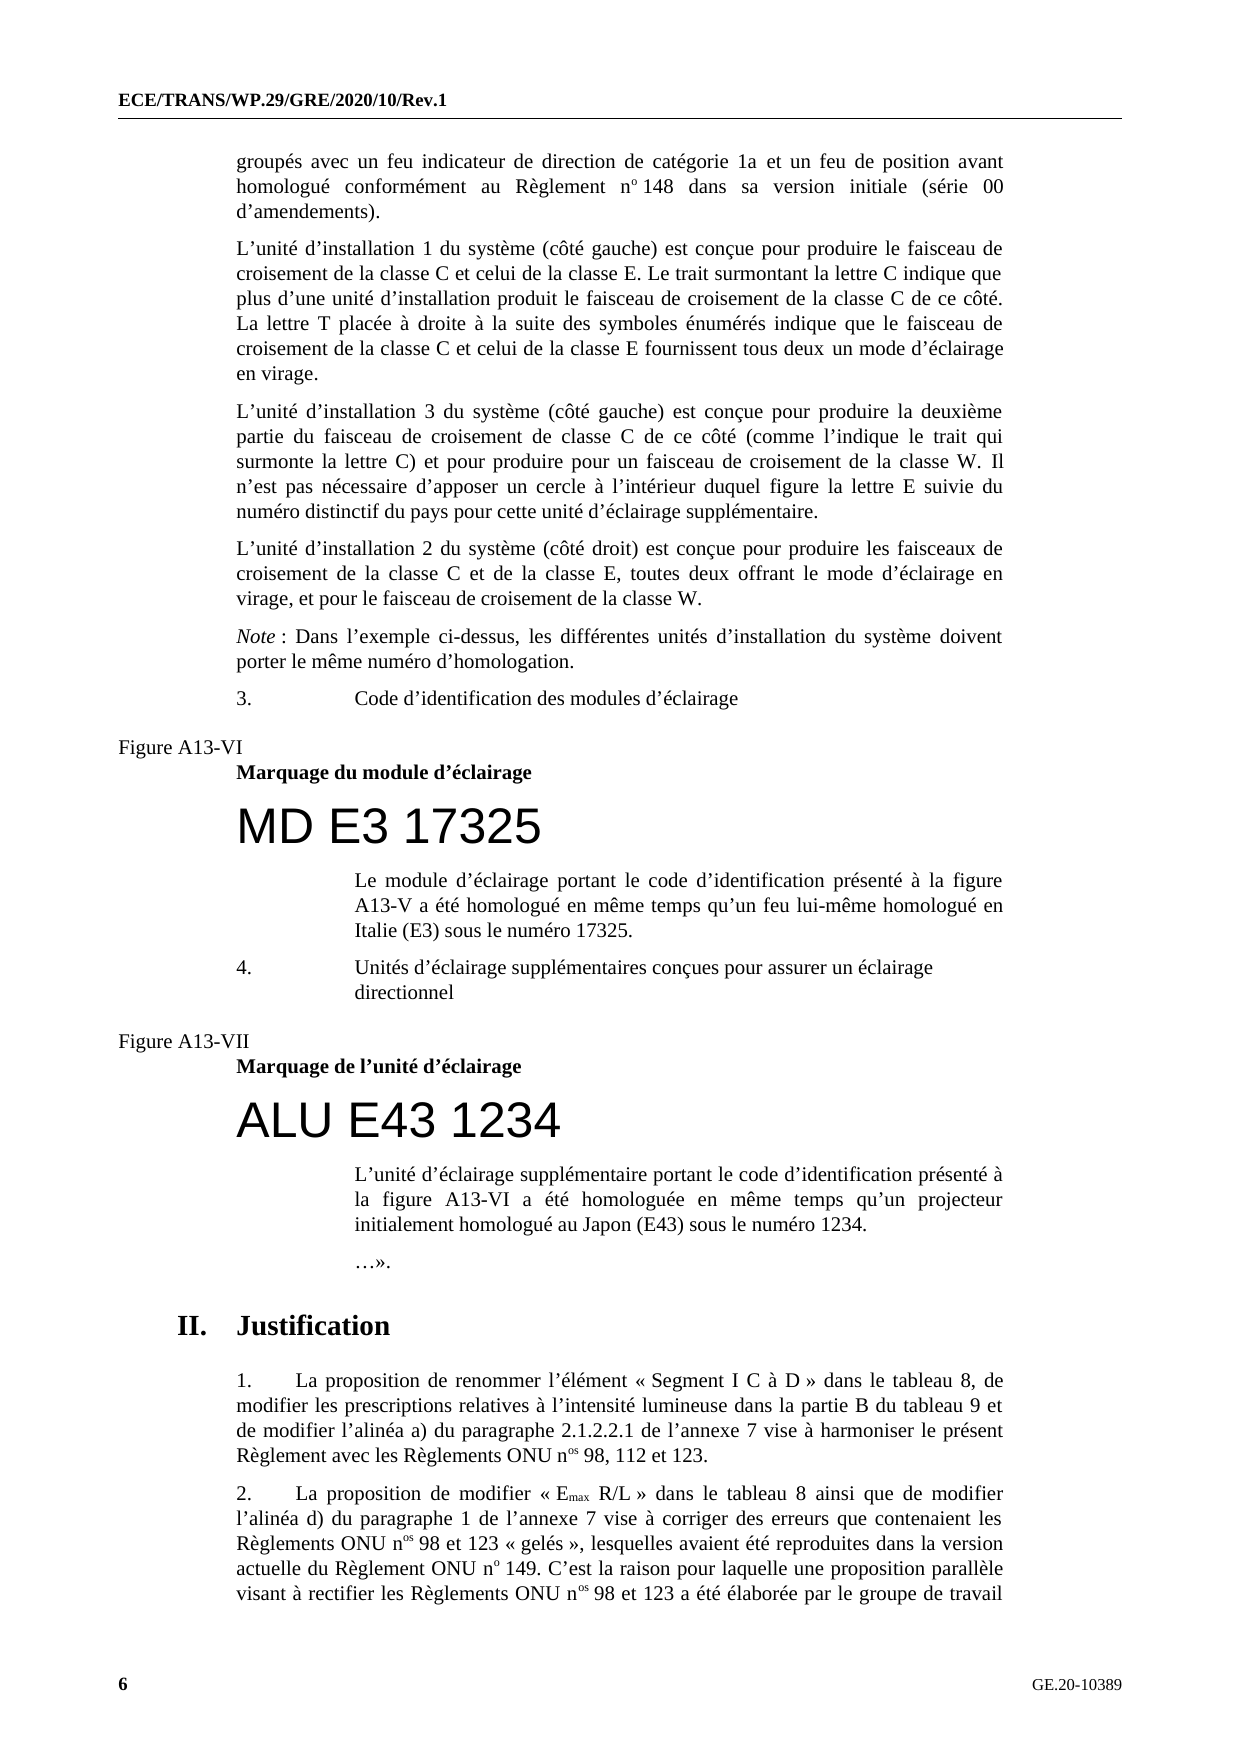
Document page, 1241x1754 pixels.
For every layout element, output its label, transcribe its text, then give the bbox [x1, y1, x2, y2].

text …». [354, 1248, 1004, 1273]
text L’unité d’installation 3 du système (côté gauche) est conçue pour produire la deuxième partie du faisceau de croisement de classe C de ce côté (comme l’indique le trait qui surmonte la lettre C) et pour produire pour un faisceau de croisement de la classe W. Il n’est pas nécessaire d’apposer un cercle à l’intérieur duquel figure la lettre E suivie du numéro distinctif du pays pour cette unité d’éclairage supplémentaire. [236, 398, 1004, 523]
subtitle Figure A13-VI [118, 735, 1122, 759]
text L’unité d’éclairage supplémentaire portant le code d’identification présenté à la figure A13-VI a été homologuée en même temps qu’un projecteur initialement homologué au Japon (E43) sous le numéro 1234. [354, 1161, 1004, 1236]
text 4. Unités d’éclairage supplémentaires conçues pour assurer un éclairage directionnel [236, 954, 1004, 1004]
text Marquage de l’unité d’éclairage [236, 1053, 1004, 1078]
text 3. Code d’identification des modules d’éclairage [236, 685, 1004, 710]
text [236, 1479, 1004, 1604]
text ALU E43 1234 [236, 1091, 1122, 1148]
text II. Justification [118, 1311, 1004, 1342]
text Le module d’éclairage portant le code d’identification présenté à la figure A13-V a été homologué en même temps qu’un feu lui-même homologué en Italie (E3) sous le numéro 17325. [354, 867, 1004, 942]
text 1. La proposition de renommer l’élément « Segment I C à D » dans le tableau 8, de modifier les prescriptions relatives à l’intensité lumineuse dans la partie B du tableau 9 et de modifier l’alinéa a) du paragraphe 2.1.2.2.1 de l’annexe 7 vise à harmoniser le présent Règlement avec les Règlements ONU nos 98, 112 et 123. [236, 1367, 1004, 1467]
text Marquage du module d’éclairage [236, 759, 1004, 784]
text L’unité d’installation 1 du système (côté gauche) est conçue pour produire le faisceau de croisement de la classe C et celui de la classe E. Le trait surmontant la lettre C indique que plus d’une unité d’installation produit le faisceau de croisement de la classe C de ce côté. La lettre T placée à droite à la suite des symboles énumérés indique que le faisceau de croisement de la classe C et celui de la classe E fournissent tous deux un mode d’éclairage en virage. [236, 235, 1004, 385]
text Note : Dans l’exemple ci-dessus, les différentes unités d’installation du système doivent porter le même numéro d’homologation. [236, 623, 1004, 673]
text MD E3 17325 [236, 797, 1122, 854]
text L’unité d’installation 2 du système (côté droit) est conçue pour produire les faisceaux de croisement de la classe C et de la classe E, toutes deux offrant le mode d’éclairage en virage, et pour le faisceau de croisement de la classe W. [236, 535, 1004, 610]
subtitle Figure A13-VII [118, 1029, 1122, 1053]
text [236, 148, 1004, 223]
